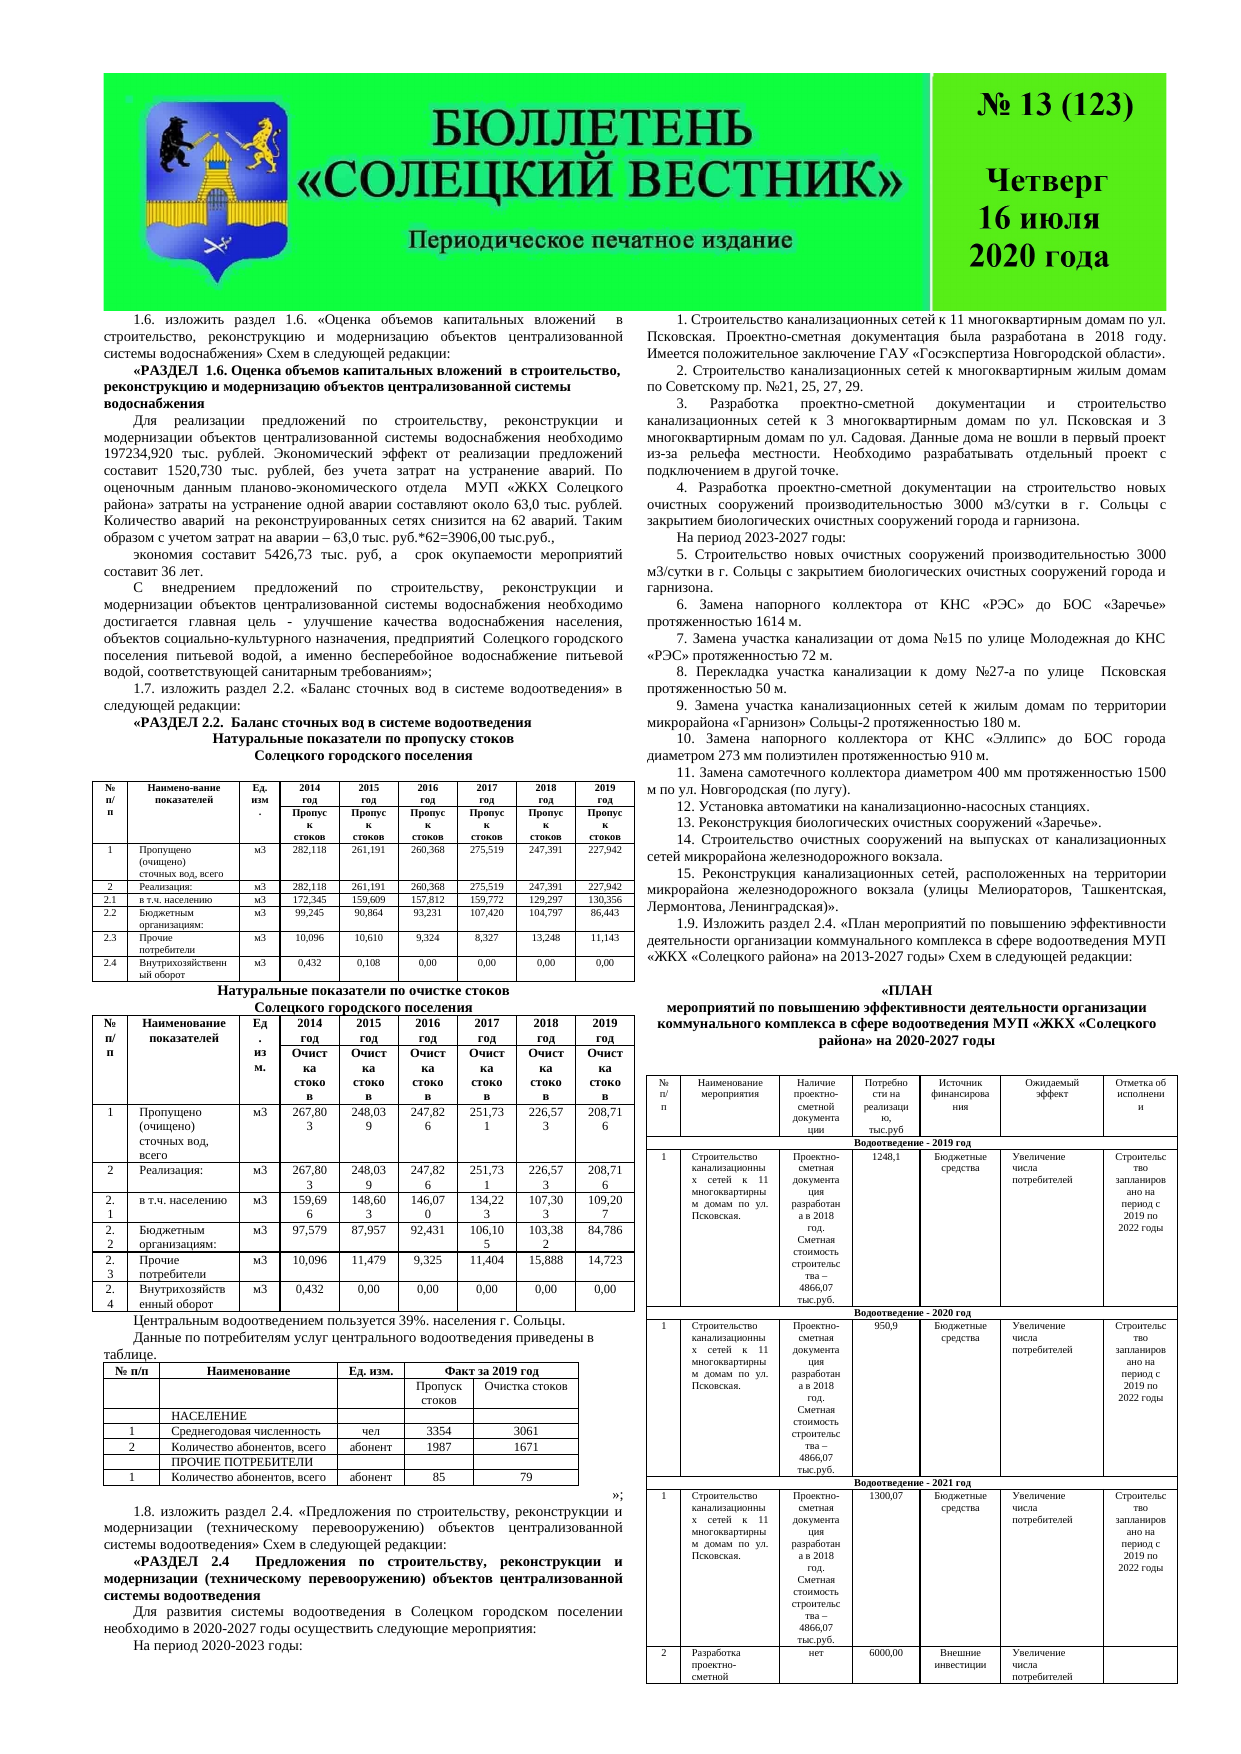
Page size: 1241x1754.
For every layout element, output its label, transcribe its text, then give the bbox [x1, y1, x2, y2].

table_cell м3 [240, 907, 279, 931]
table_cell 9,324 [399, 932, 457, 956]
table_cell 0,00 [458, 957, 516, 981]
table_header 2017 год [458, 782, 516, 806]
text 1.6. изложить раздел 1.6. «Оценка объемов капитальных вложений в строительство, реконструкцию и модернизацию объектов централизованной системы водоснабжения» Схем в следующей редакции: [103, 311, 623, 361]
table_cell 2.2 [93, 907, 127, 931]
table_cell 159,696 [281, 1193, 339, 1222]
table_cell Увеличение числа потребителей [1001, 1647, 1103, 1682]
table_cell 148,603 [340, 1193, 398, 1222]
table_cell 1300,07 [853, 1490, 919, 1646]
table_cell м3 [240, 1193, 279, 1222]
table_cell 2 [104, 1439, 159, 1454]
text 9. Замена участка канализационных сетей к жилым домам по территории микрорайона «Гарнизон» Сольцы-2 протяженностью 180 м. [647, 697, 1167, 730]
table_cell 0,432 [281, 957, 339, 981]
text »; [103, 1486, 623, 1502]
table_cell 104,797 [517, 907, 575, 931]
table_cell [338, 1455, 404, 1469]
table_cell [160, 1379, 337, 1407]
text «РАЗДЕЛ 2.4 Предложения по строительству, реконструкции и модернизации (техническому перевооружению) объектов централизованной системы водоотведения [103, 1553, 623, 1603]
table_cell 8,327 [458, 932, 516, 956]
table_cell [474, 1455, 578, 1469]
table_header Ед. изм. [338, 1363, 404, 1378]
table_cell Проектно-сметная документация разработана в 2018 год. Сметная стоимость строительства – 4866,07 тыс.руб. [780, 1150, 852, 1306]
table_cell 10,096 [281, 1253, 339, 1281]
table_header Источник финансирования [921, 1076, 1000, 1136]
table_cell [104, 1455, 159, 1469]
table_cell 0,00 [576, 1282, 634, 1311]
text 8. Перекладка участка канализации к дому №27-а по улице Псковская протяженностью 50 м. [647, 663, 1167, 697]
table_cell 3354 [405, 1424, 473, 1438]
table_cell 106,105 [458, 1223, 516, 1251]
table_cell НАСЕЛЕНИЕ [160, 1409, 337, 1423]
table_cell 226,573 [517, 1105, 575, 1162]
table_cell 0,108 [340, 957, 398, 981]
text 6. Замена напорного коллектора от КНС «РЭС» до БОС «Заречье» протяженностью 1614 м. [647, 596, 1167, 629]
table_cell 90,864 [340, 907, 398, 931]
table_cell 99,245 [281, 907, 339, 931]
table_header 2019 год [576, 1016, 634, 1045]
table_cell 247,391 [517, 844, 575, 879]
table_cell 0,00 [517, 957, 575, 981]
text Солецкого городского поселения [103, 998, 623, 1015]
table_cell 146,070 [399, 1193, 457, 1222]
text 1.7. изложить раздел 2.2. «Баланс сточных вод в системе водоотведения» в следующей редакции: [103, 680, 623, 713]
table_cell 208,716 [576, 1105, 634, 1162]
table_cell абонент [338, 1439, 404, 1454]
table_cell м3 [240, 1105, 279, 1162]
table_cell 109,207 [576, 1193, 634, 1222]
table_header Потребности на реализацию, тыс.руб [853, 1076, 919, 1136]
table_cell 0,432 [281, 1282, 339, 1311]
text 14. Строительство очистных сооружений на выпусках от канализационных сетей микрорайона железнодорожного вокзала. [647, 831, 1167, 864]
text 12. Установка автоматики на канализационно-насосных станциях. [647, 797, 1167, 814]
text На период 2023-2027 годы: [647, 529, 1167, 546]
table_header Факт за 2019 год [405, 1363, 578, 1378]
table_header № п/п [93, 782, 127, 842]
table_header Ед. изм. [240, 1016, 279, 1103]
table_cell м3 [240, 844, 279, 879]
table_cell Бюджетные средства [921, 1490, 1000, 1646]
text С внедрением предложений по строительству, реконструкции и модернизации объектов централизованной системы водоснабжения необходимо достигается главная цель - улучшение качества водоснабжения населения, объектов социально-культурного назначения, предприятий Солецкого городского поселения питьевой водой, а именно бесперебойное водоснабжение питьевой водой, соответствующей санитарным требованиям»; [103, 579, 623, 680]
table_cell Среднегодовая численность [160, 1424, 337, 1438]
table_cell м3 [240, 1223, 279, 1251]
table_cell Очистка стоков [340, 1046, 398, 1103]
table_cell 0,00 [517, 1282, 575, 1311]
table_cell 6000,00 [853, 1647, 919, 1682]
table_header 2018 год [517, 782, 575, 806]
table_cell Строительство канализационных сетей к 11 многоквартирным домам по ул. Псковская. [681, 1150, 779, 1306]
text 4. Разработка проектно-сметной документации на строительство новых очистных сооружений производительностью 3000 м3/сутки в г. Сольцы с закрытием биологических очистных сооружений города и гарнизона. [647, 479, 1167, 529]
text 5. Строительство новых очистных сооружений производительностью 3000 м3/сутки в г. Сольцы с закрытием биологических очистных сооружений города и гарнизона. [647, 546, 1167, 596]
table_cell 247,826 [399, 1105, 457, 1162]
table_cell Очистка стоков [576, 1046, 634, 1103]
table_header 2017 год [458, 1016, 516, 1045]
table_cell 0,00 [340, 1282, 398, 1311]
table_cell 14,723 [576, 1253, 634, 1281]
table_cell м3 [240, 932, 279, 956]
table_cell [338, 1409, 404, 1423]
table_header № п/п [104, 1363, 159, 1378]
table_cell 11,404 [458, 1253, 516, 1281]
table_cell м3 [240, 1282, 279, 1311]
table_cell [104, 1409, 159, 1423]
table_cell [338, 1379, 404, 1407]
table_cell 267,803 [281, 1105, 339, 1162]
table_cell 13,248 [517, 932, 575, 956]
text 13. Реконструкция биологических очистных сооружений «Заречье». [647, 814, 1167, 831]
table_cell 0,00 [458, 1282, 516, 1311]
table_cell [474, 1409, 578, 1423]
table_header № п/п [93, 1016, 127, 1103]
table_cell Очистка стоков [281, 1046, 339, 1103]
table_cell Пропуск стоков [281, 807, 339, 842]
table_cell 103,382 [517, 1223, 575, 1251]
table_cell Очистка стоков [458, 1046, 516, 1103]
table_cell Внутрихозяйственный оборот [128, 1282, 239, 1311]
table_cell Прочие потребители [128, 1253, 239, 1281]
table_cell 1 [647, 1490, 680, 1646]
table_cell 87,957 [340, 1223, 398, 1251]
table_cell м3 [240, 1253, 279, 1281]
table_cell 2.4 [93, 957, 127, 981]
table_cell Очистка стоков [399, 1046, 457, 1103]
table_cell Пропуск стоков [405, 1379, 473, 1407]
text Натуральные показатели по очистке стоков [103, 982, 623, 998]
text экономия составит 5426,73 тыс. руб, а срок окупаемости мероприятий составит 36 лет. [103, 546, 623, 579]
table_cell в т.ч. населению [128, 1193, 239, 1222]
text Солецкого городского поселения [103, 747, 623, 764]
table_header Наименование [160, 1363, 337, 1378]
text мероприятий по повышению эффективности деятельности организации коммунального комплекса в сфере водоотведения МУП «ЖКХ «Солецкого района» на 2020-2027 годы [647, 998, 1167, 1049]
text 1.8. изложить раздел 2.4. «Предложения по строительству, реконструкции и модернизации (техническому перевооружению) объектов централизованной системы водоотведения» Схем в следующей редакции: [103, 1502, 623, 1553]
table_cell 267,803 [281, 1163, 339, 1192]
table_header 2019 год [576, 782, 634, 806]
table_cell 1987 [405, 1439, 473, 1454]
table_cell 0,00 [399, 1282, 457, 1311]
table_cell [1104, 1647, 1177, 1682]
picture [103, 73, 1167, 311]
table_cell м3 [240, 957, 279, 981]
table_cell 1248,1 [853, 1150, 919, 1306]
table_cell Пропущено (очищено) сточных вод, всего [128, 1105, 239, 1162]
text «РАЗДЕЛ 1.6. Оценка объемов капитальных вложений в строительство, реконструкцию и модернизацию объектов централизованной системы водоснабжения [103, 361, 623, 412]
table_cell [104, 1379, 159, 1407]
table_cell 2 [647, 1647, 680, 1682]
table_cell 3061 [474, 1424, 578, 1438]
table_header 2014 год [281, 782, 339, 806]
text 3. Разработка проектно-сметной документации и строительство канализационных сетей к 3 многоквартирным домам по ул. Псковская и 3 многоквартирным домам по ул. Садовая. Данные дома не вошли в первый проект из-за рельефа местности. Необходимо разрабатывать отдельный проект с подключением в другой точке. [647, 395, 1167, 479]
text 1.9. Изложить раздел 2.4. «План мероприятий по повышению эффективности деятельности организации коммунального комплекса в сфере водоотведения МУП «ЖКХ «Солецкого района» на 2013-2027 годы» Схем в следующей редакции: [647, 915, 1167, 965]
table_cell Увеличение числа потребителей [1001, 1150, 1103, 1306]
table_cell Пропуск стоков [399, 807, 457, 842]
table_cell 1671 [474, 1439, 578, 1454]
table_cell 227,942 [576, 844, 634, 879]
table_header Наименование мероприятия [681, 1076, 779, 1136]
table_cell Пропуск стоков [458, 807, 516, 842]
table_cell 0,00 [576, 957, 634, 981]
table_cell 261,191 [340, 844, 398, 879]
text 15. Реконструкция канализационных сетей, расположенных на территории микрорайона железнодорожного вокзала (улицы Мелиораторов, Ташкентская, Лермонтова, Ленинградская)». [647, 864, 1167, 915]
table_cell Пропущено (очищено) сточных вод, всего [128, 844, 239, 879]
table_cell Количество абонентов, всего [160, 1439, 337, 1454]
table_header № п/п [647, 1076, 680, 1136]
table_cell 1 [647, 1150, 680, 1306]
table_cell Строительство запланировано на период с 2019 по 2022 годы [1104, 1320, 1177, 1476]
table_cell 134,223 [458, 1193, 516, 1222]
table_cell Увеличение числа потребителей [1001, 1320, 1103, 1476]
table_cell 107,303 [517, 1193, 575, 1222]
table_cell Пропуск стоков [517, 807, 575, 842]
table_header Наимено-вание показателей [128, 782, 239, 842]
table_cell 84,786 [576, 1223, 634, 1251]
table_cell Внутрихозяйственный оборот [128, 957, 239, 981]
table_cell Внешние инвестиции [921, 1647, 1000, 1682]
table_cell Бюджетным организациям: [128, 907, 239, 931]
table_cell 2.2 [93, 1223, 127, 1251]
table_cell 97,579 [281, 1223, 339, 1251]
text Данные по потребителям услуг центрального водоотведения приведены в таблице. [103, 1329, 623, 1362]
table_cell 2 [93, 1163, 127, 1192]
table_cell Проектно-сметная документация разработана в 2018 год. Сметная стоимость строительства – 4866,07 тыс.руб. [780, 1490, 852, 1646]
table_cell 2.3 [93, 1253, 127, 1281]
table_header 2015 год [340, 782, 398, 806]
table_cell м3 [240, 1163, 279, 1192]
table_cell Строительство запланировано на период с 2019 по 2022 годы [1104, 1490, 1177, 1646]
table_cell Строительство запланировано на период с 2019 по 2022 годы [1104, 1150, 1177, 1306]
table_cell чел [338, 1424, 404, 1438]
table_cell Бюджетные средства [921, 1150, 1000, 1306]
table_cell 9,325 [399, 1253, 457, 1281]
text 1. Строительство канализационных сетей к 11 многоквартирным домам по ул. Псковская. Проектно-сметная документация была разработана в 2018 году. Имеется положительное заключение ГАУ «Госэкспертиза Новгородской области». [647, 311, 1167, 361]
table_cell Бюджетные средства [921, 1320, 1000, 1476]
table_cell 79 [474, 1470, 578, 1484]
table_header Ожидаемый эффект [1001, 1076, 1103, 1136]
table_cell 10,096 [281, 932, 339, 956]
table_cell 282,118 [281, 844, 339, 879]
table_cell 0,00 [399, 957, 457, 981]
table_cell Количество абонентов, всего [160, 1470, 337, 1484]
table_cell 92,431 [399, 1223, 457, 1251]
table_header Отметка об исполнении [1104, 1076, 1177, 1136]
table_cell ПРОЧИЕ ПОТРЕБИТЕЛИ [160, 1455, 337, 1469]
table_cell 10,610 [340, 932, 398, 956]
text «РАЗДЕЛ 2.2. Баланс сточных вод в системе водоотведения [103, 713, 623, 730]
text 11. Замена самотечного коллектора диаметром 400 мм протяженностью 1500 м по ул. Новгородская (по лугу). [647, 764, 1167, 797]
table_cell 11,143 [576, 932, 634, 956]
table_cell 226,573 [517, 1163, 575, 1192]
table_cell 2.4 [93, 1282, 127, 1311]
table_cell нет [780, 1647, 852, 1682]
table_header 2014 год [281, 1016, 339, 1045]
table_cell Строительство канализационных сетей к 11 многоквартирным домам по ул. Псковская. [681, 1490, 779, 1646]
table_header 2015 год [340, 1016, 398, 1045]
text Для реализации предложений по строительству, реконструкции и модернизации объектов централизованной системы водоснабжения необходимо 197234,920 тыс. рублей. Экономический эффект от реализации предложений составит 1520,730 тыс. рублей, без учета затрат на устранение аварий. По оценочным данным планово-экономического отдела МУП «ЖКХ Солецкого района» затраты на устранение одной аварии составляют около 63,0 тыс. рублей. Количество аварий на реконструированных сетях снизится на 62 аварий. Таким образом с учетом затрат на аварии – 63,0 тыс. руб.*62=3906,00 тыс.руб., [103, 412, 623, 546]
table_cell 260,368 [399, 844, 457, 879]
table_cell Пропуск стоков [576, 807, 634, 842]
table_cell Бюджетным организациям: [128, 1223, 239, 1251]
table_cell 275,519 [458, 844, 516, 879]
table_header Наименование показателей [128, 1016, 239, 1103]
text «ПЛАН [647, 982, 1167, 998]
table_cell абонент [338, 1470, 404, 1484]
table_cell 1 [647, 1320, 680, 1476]
table_cell 85 [405, 1470, 473, 1484]
table_cell 208,716 [576, 1163, 634, 1192]
table_cell 248,039 [340, 1105, 398, 1162]
text 10. Замена напорного коллектора от КНС «Эллипс» до БОС города диаметром 273 мм полиэтилен протяженностью 910 м. [647, 730, 1167, 764]
table_cell 248,039 [340, 1163, 398, 1192]
table_cell 247,826 [399, 1163, 457, 1192]
text 2. Строительство канализационных сетей к многоквартирным жилым домам по Советскому пр. №21, 25, 27, 29. [647, 361, 1167, 395]
table_cell Очистка стоков [517, 1046, 575, 1103]
table_cell 107,420 [458, 907, 516, 931]
table_cell [405, 1409, 473, 1423]
text 7. Замена участка канализации от дома №15 по улице Молодежная до КНС «РЭС» протяженностью 72 м. [647, 629, 1167, 663]
table_cell Проектно-сметная документация разработана в 2018 год. Сметная стоимость строительства – 4866,07 тыс.руб. [780, 1320, 852, 1476]
table_cell 1 [93, 1105, 127, 1162]
table_cell 86,443 [576, 907, 634, 931]
table_cell Строительство канализационных сетей к 11 многоквартирным домам по ул. Псковская. [681, 1320, 779, 1476]
table_cell Пропуск стоков [340, 807, 398, 842]
table_cell 2.1 [93, 1193, 127, 1222]
table_header Наличие проектно-сметной документации [780, 1076, 852, 1136]
table_header 2016 год [399, 1016, 457, 1045]
table_cell Увеличение числа потребителей [1001, 1490, 1103, 1646]
table_cell 251,731 [458, 1163, 516, 1192]
text Натуральные показатели по пропуску стоков [103, 730, 623, 747]
table_cell 251,731 [458, 1105, 516, 1162]
table_header 2016 год [399, 782, 457, 806]
table_cell Очистка стоков [474, 1379, 578, 1407]
table_cell 950,9 [853, 1320, 919, 1476]
table_cell [405, 1455, 473, 1469]
table_cell 1 [93, 844, 127, 879]
text На период 2020-2023 годы: [103, 1637, 623, 1653]
table_cell Реализация: [128, 1163, 239, 1192]
table_cell 2.3 [93, 932, 127, 956]
table_header Ед. изм. [240, 782, 279, 842]
table_cell 15,888 [517, 1253, 575, 1281]
table_cell Прочие потребители [128, 932, 239, 956]
table_cell 1 [104, 1424, 159, 1438]
text Для развития системы водоотведения в Солецком городском поселении необходимо в 2020-2027 годы осуществить следующие мероприятия: [103, 1603, 623, 1637]
table_header 2018 год [517, 1016, 575, 1045]
table_cell 1 [104, 1470, 159, 1484]
table_cell 93,231 [399, 907, 457, 931]
table_cell 11,479 [340, 1253, 398, 1281]
text Центральным водоотведением пользуется 39%. населения г. Сольцы. [103, 1312, 623, 1329]
